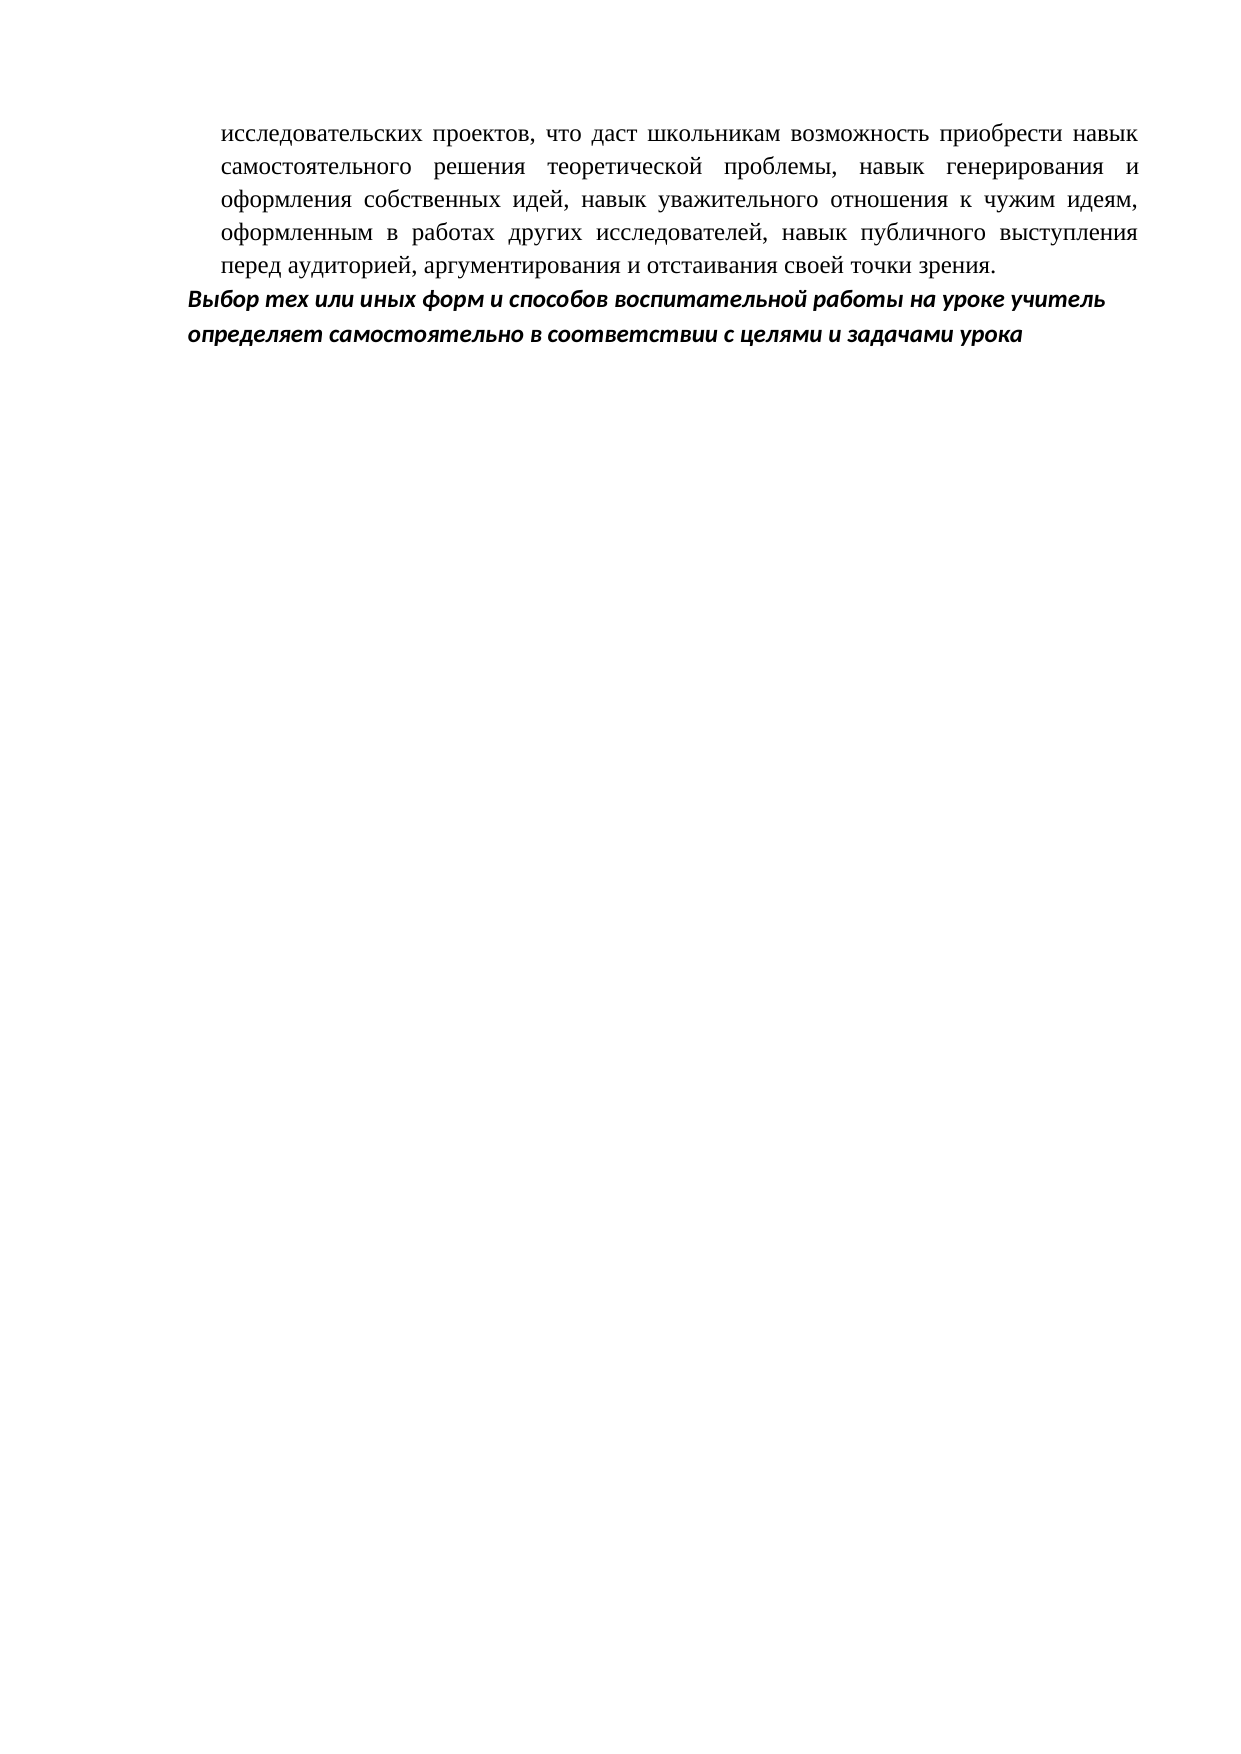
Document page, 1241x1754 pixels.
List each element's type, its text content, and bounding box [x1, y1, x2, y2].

text Выбор тех или иных форм и способов воспитательной работы на уроке учитель определяет самостоятельно в соответствии с целями и задачами урока [188, 283, 1107, 349]
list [221, 118, 1139, 279]
